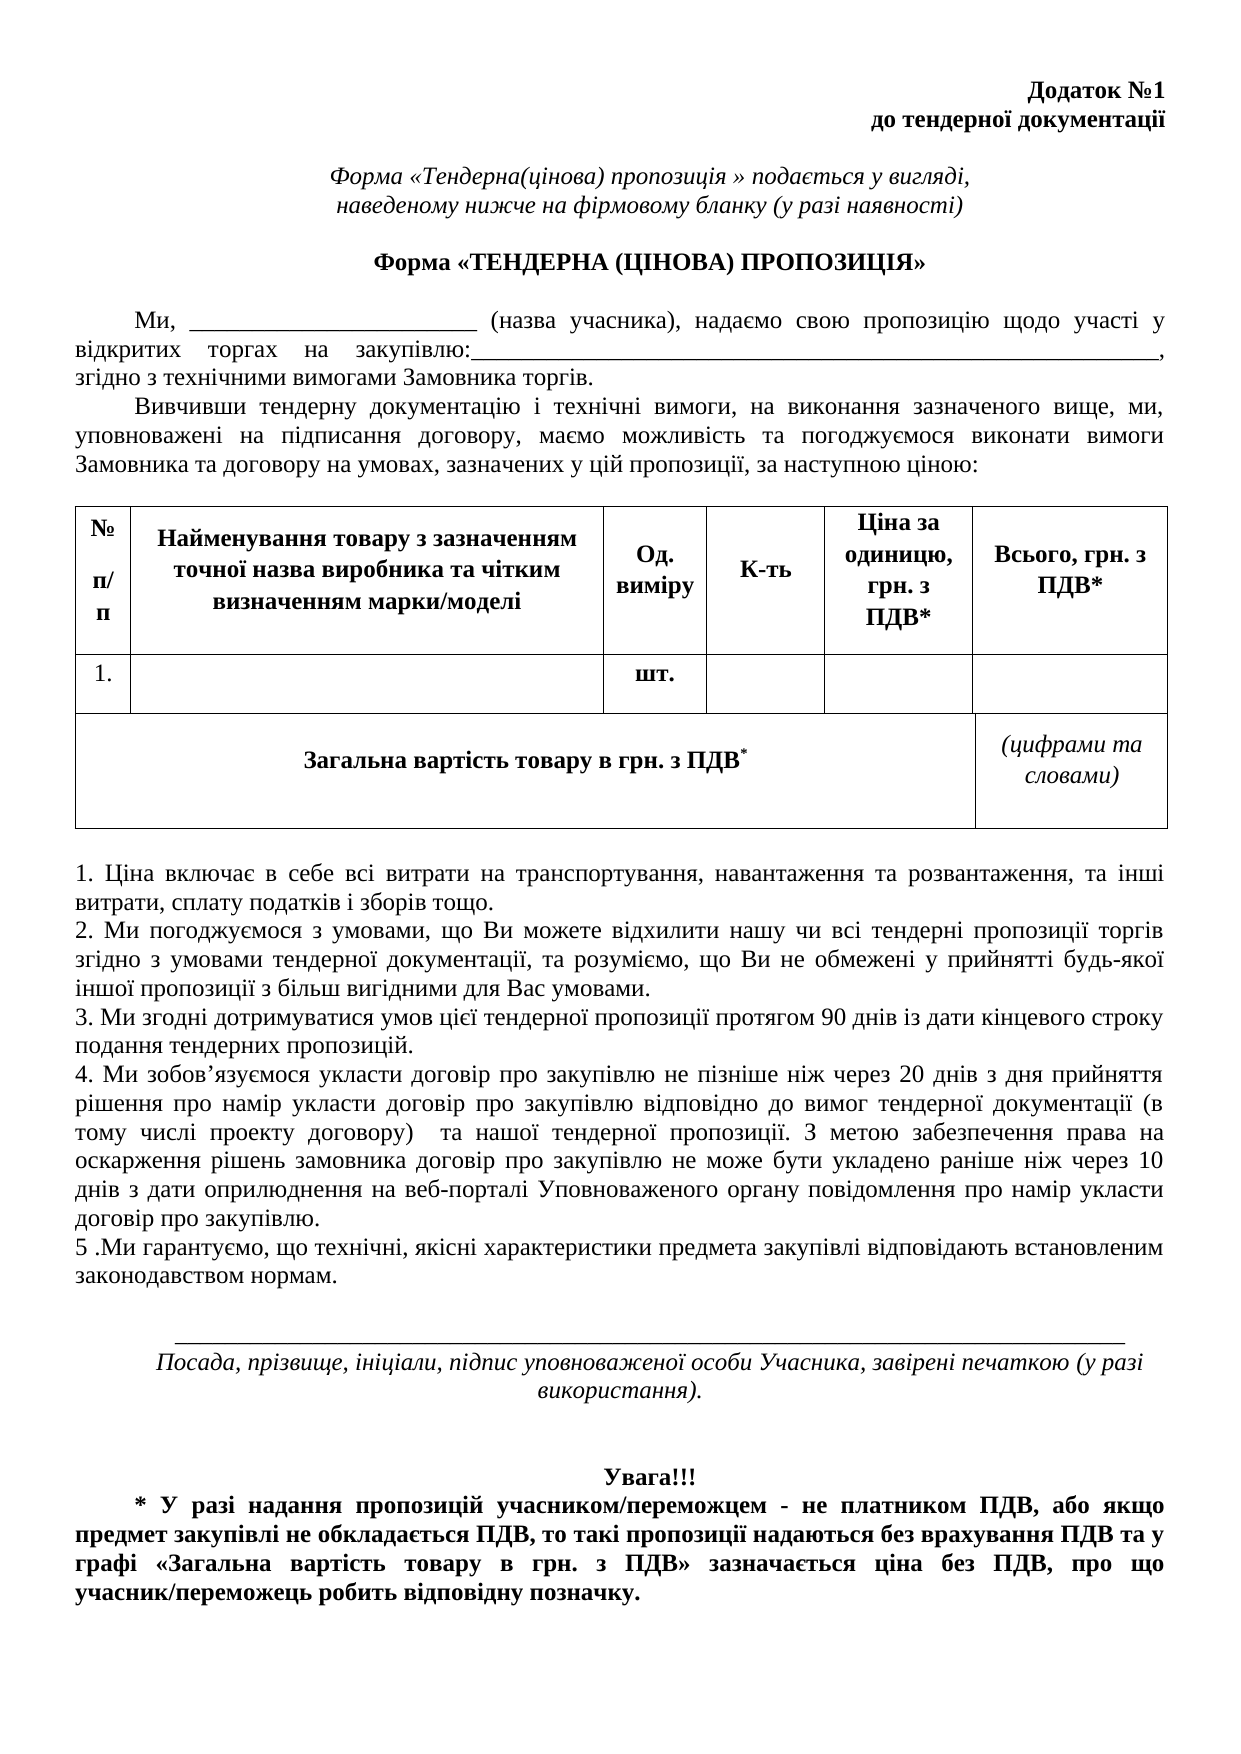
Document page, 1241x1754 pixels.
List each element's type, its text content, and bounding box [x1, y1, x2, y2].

text Ми, _______________________ (назва учасника), надаємо свою пропозицію щодо участі у відкритих торгах на закупівлю:_______________________________________________________, згідно з технічними вимогами Замовника торгів. [75, 305, 1165, 391]
text до тендерної документації [75, 104, 1165, 132]
table_cell (цифрами та словами) [976, 714, 1167, 828]
text Додаток №1 [75, 75, 1165, 104]
text 2. Ми погоджуємося з умовами, що Ви можете відхилити нашу чи всі тендерні пропозиції торгів згідно з умовами тендерної документації, та розуміємо, що Ви не обмежені у прийнятті будь-якої іншої пропозиції з більш вигідними для Вас умовами. [75, 916, 1165, 1002]
text ____________________________________________________________________________ [75, 1318, 1165, 1347]
table_header Од. виміру [604, 507, 706, 654]
text Форма «Тендерна(цінова) пропозиція » подається у вигляді, [75, 161, 1165, 190]
table_header Найменування товару з зазначенням точної назва виробника та чітким визначенням марки/моделі [131, 507, 603, 654]
table_header № п/п [76, 507, 130, 654]
text 4. Ми зобов’язуємося укласти договір про закупівлю не пізніше ніж через 20 днів з дня прийняття рішення про намір укласти договір про закупівлю відповідно до вимог тендерної документації (в тому числі проекту договору) та нашої тендерної пропозиції. З метою забезпечення права на оскарження рішень замовника договір про закупівлю не може бути укладено раніше ніж через 10 днів з дати оприлюднення на веб-порталі Уповноваженого органу повідомлення про намір укласти договір про закупівлю. [75, 1059, 1165, 1232]
text 1. Ціна включає в себе всі витрати на транспортування, навантаження та розвантаження, та інші витрати, сплату податків і зборів тощо. [75, 858, 1165, 916]
table_cell [825, 655, 972, 712]
table_cell шт. [604, 655, 706, 712]
table_cell [131, 655, 603, 712]
table_cell 1. [76, 655, 130, 712]
table_cell [973, 655, 1167, 712]
text наведеному нижче на фірмовому бланку (у разі наявності) [75, 190, 1165, 219]
text * У разі надання пропозицій учасником/переможцем - не платником ПДВ, або якщо предмет закупівлі не обкладається ПДВ, то такі пропозиції надаються без врахування ПДВ та у графі «Загальна вартість товару в грн. з ПДВ» зазначається ціна без ПДВ, про що учасник/переможець робить відповідну позначку. [75, 1491, 1165, 1606]
table_header Ціна за одиницю, грн. з ПДВ* [825, 507, 972, 654]
text Увага!!! [75, 1462, 1165, 1491]
text Форма «ТЕНДЕРНА (ЦІНОВА) ПРОПОЗИЦІЯ» [75, 247, 1165, 276]
table_header Всього, грн. з ПДВ* [973, 507, 1167, 654]
table_cell [707, 655, 824, 712]
text 3. Ми згодні дотримуватися умов цієї тендерної пропозиції протягом 90 днів із дати кінцевого строку подання тендерних пропозицій. [75, 1002, 1165, 1059]
text 5 .Ми гарантуємо, що технічні, якісні характеристики предмета закупівлі відповідають встановленим законодавством нормам. [75, 1232, 1165, 1289]
table_cell Загальна вартість товару в грн. з ПДВ* [76, 714, 975, 828]
text Вивчивши тендерну документацію і технічні вимоги, на виконання зазначеного вище, ми, уповноважені на підписання договору, маємо можливість та погоджуємося виконати вимоги Замовника та договору на умовах, зазначених у цій пропозиції, за наступною ціною: [75, 391, 1165, 477]
text Посада, прізвище, ініціали, підпис уповноваженої особи Учасника, завірені печаткою (у разі використання). [75, 1347, 1165, 1404]
table_header К-ть [707, 507, 824, 654]
